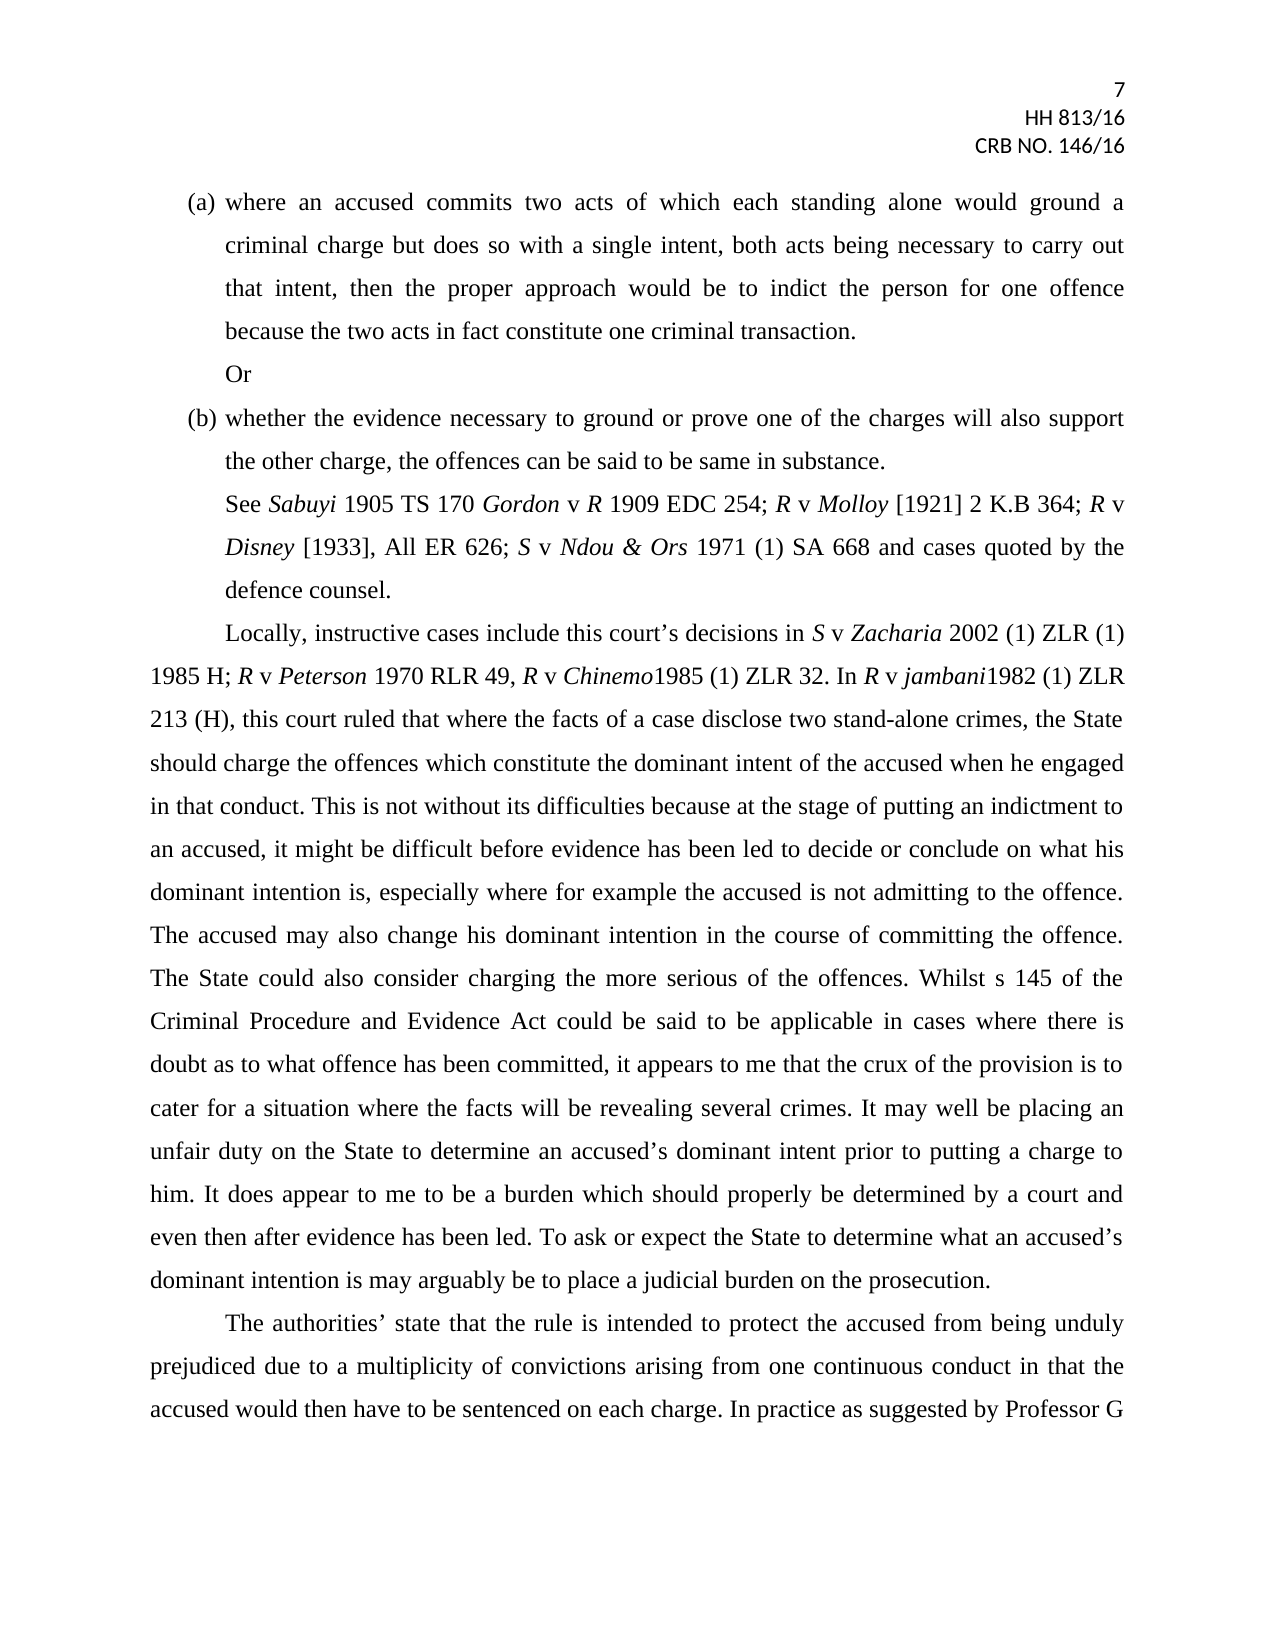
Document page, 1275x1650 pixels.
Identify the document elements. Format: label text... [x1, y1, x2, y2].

list Or [225, 359, 1125, 388]
text Locally, instructive cases include this court’s decisions in S v Zacharia 2002 (1) ZLR (1) 1985 H; R v Peterson 1970 RLR 49, R v Chinemo1985 (1) ZLR 32. In R v jambani1982 (1) ZLR 213 (H), this court ruled that where the facts of a case disclose two stand-alone crimes, the State should charge the offences which constitute the dominant intent of the accused when he engaged in that conduct. This is not without its difficulties because at the stage of putting an indictment to an accused, it might be difficult before evidence has been led to decide or conclude on what his dominant intention is, especially where for example the accused is not admitting to the offence. The accused may also change his dominant intention in the course of committing the offence. The State could also consider charging the more serious of the offences. Whilst s 145 of the Criminal Procedure and Evidence Act could be said to be applicable in cases where there is doubt as to what offence has been committed, it appears to me that the crux of the provision is to cater for a situation where the facts will be revealing several crimes. It may well be placing an unfair duty on the State to determine an accused’s dominant intent prior to putting a charge to him. It does appear to me to be a burden which should properly be determined by a court and even then after evidence has been led. To ask or expect the State to determine what an accused’s dominant intention is may arguably be to place a judicial burden on the prosecution. [150, 618, 1125, 1294]
list where an accused commits two acts of which each standing alone would ground a criminal charge but does so with a single intent, both acts being necessary to carry out that intent, then the proper approach would be to indict the person for one offence because the two acts in fact constitute one criminal transaction. [187, 187, 1125, 345]
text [150, 1308, 1125, 1423]
list whether the evidence necessary to ground or prove one of the charges will also support the other charge, the offences can be said to be same in substance. [187, 403, 1125, 474]
list See Sabuyi 1905 TS 170 Gordon v R 1909 EDC 254; R v Molloy [1921] 2 K.B 364; R v Disney [1933], All ER 626; S v Ndou & Ors 1971 (1) SA 668 and cases quoted by the defence counsel. [225, 489, 1125, 604]
